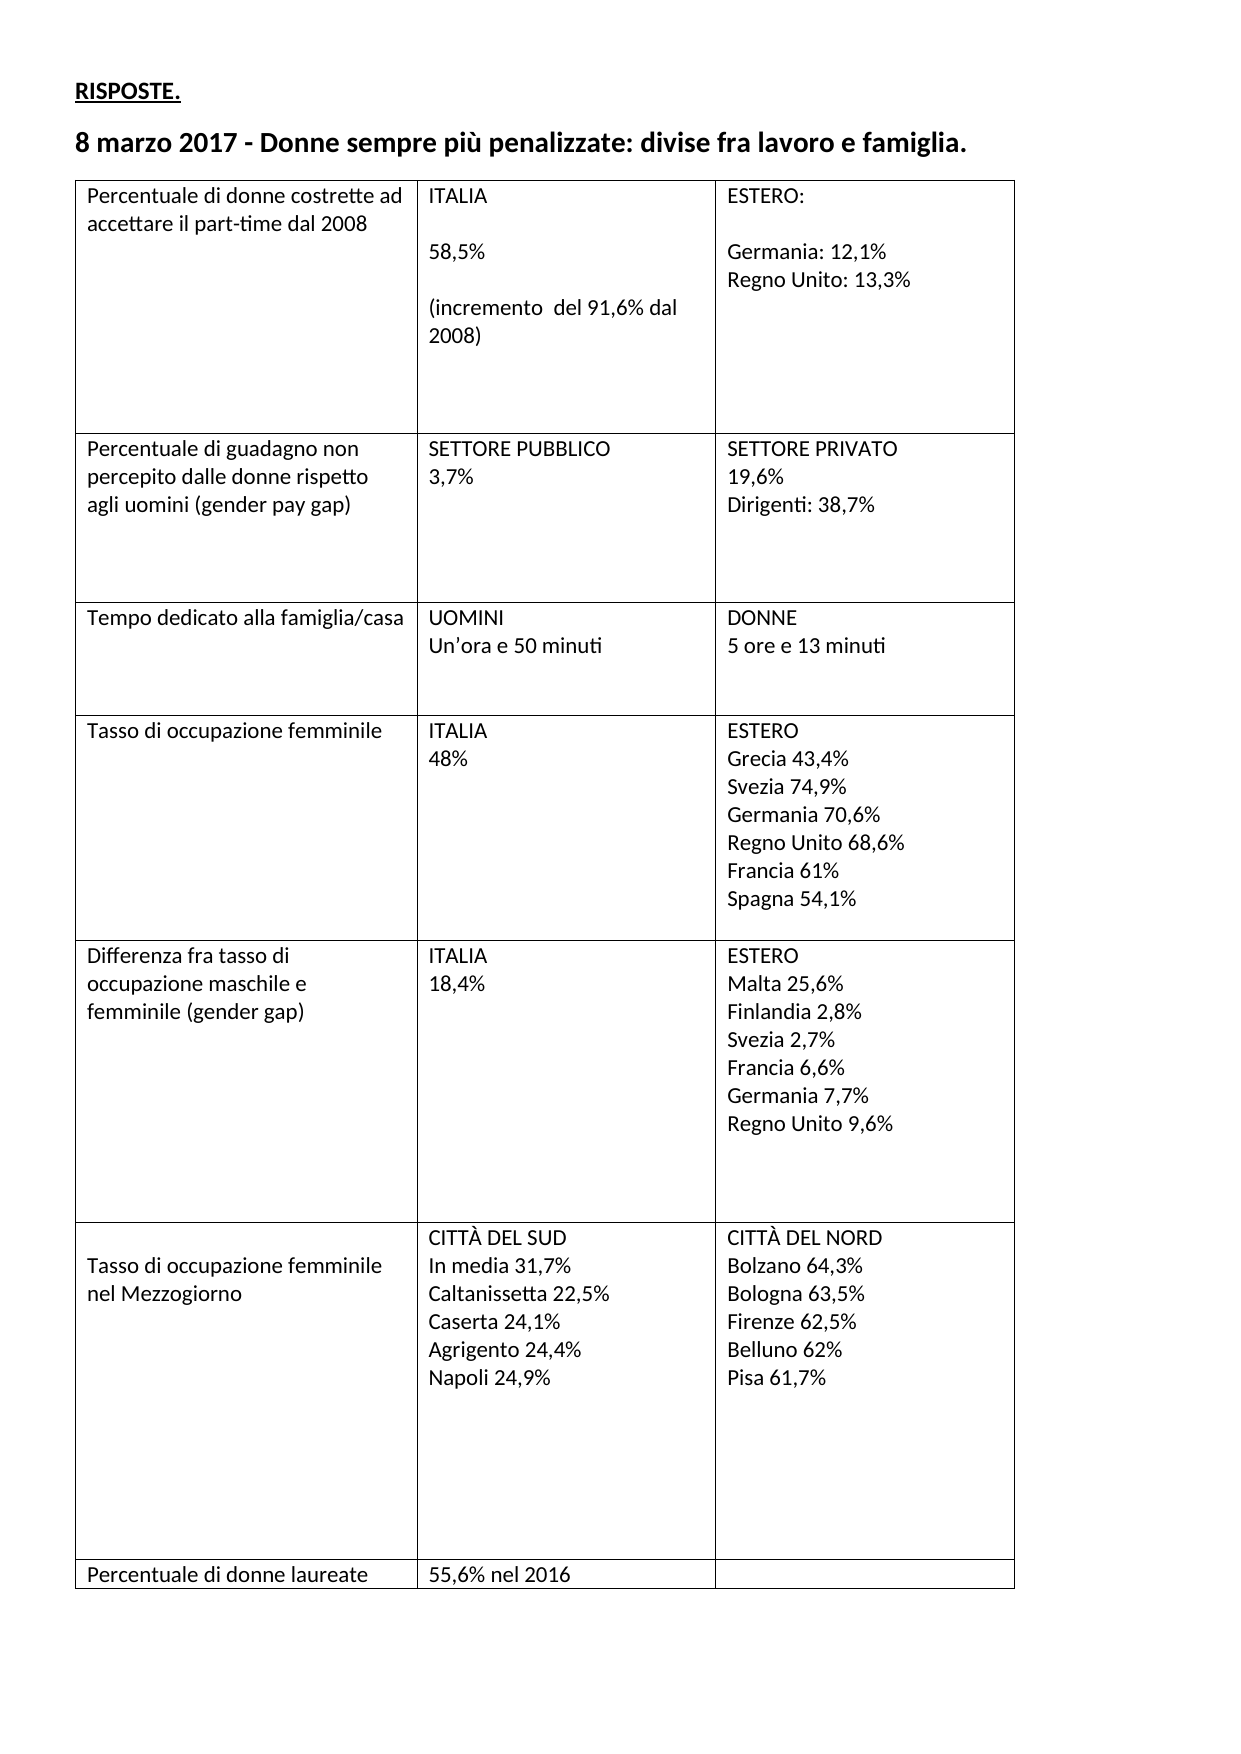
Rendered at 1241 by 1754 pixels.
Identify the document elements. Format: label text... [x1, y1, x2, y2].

table_cell CITTÀ DEL SUD In media 31,7% Caltanissetta 22,5% Caserta 24,1% Agrigento 24,4% Napoli 24,9% [418, 1223, 715, 1559]
table_cell Percentuale di guadagno non percepito dalle donne rispetto agli uomini (gender pay gap) [76, 434, 417, 602]
table_cell Tasso di occupazione femminile nel Mezzogiorno [76, 1223, 417, 1559]
table_cell Differenza fra tasso di occupazione maschile e femminile (gender gap) [76, 941, 417, 1222]
table_header ITALIA 58,5% (incremento del 91,6% dal 2008) [418, 181, 715, 433]
table_cell Tempo dedicato alla famiglia/casa [76, 603, 417, 715]
table_cell ESTERO Malta 25,6% Finlandia 2,8% Svezia 2,7% Francia 6,6% Germania 7,7% Regno Unito 9,6% [716, 941, 1014, 1222]
text 8 marzo 2017 - Donne sempre più penalizzate: divise fra lavoro e famiglia. [75, 124, 1165, 160]
text RISPOSTE. [75, 75, 1165, 106]
table_cell ITALIA 18,4% [418, 941, 715, 1222]
table_cell Percentuale di donne laureate [76, 1560, 417, 1588]
table_cell Tasso di occupazione femminile [76, 716, 417, 940]
table_cell ESTERO Grecia 43,4% Svezia 74,9% Germania 70,6% Regno Unito 68,6% Francia 61% Spagna 54,1% [716, 716, 1014, 940]
table_cell SETTORE PUBBLICO 3,7% [418, 434, 715, 602]
table_cell CITTÀ DEL NORD Bolzano 64,3% Bologna 63,5% Firenze 62,5% Belluno 62% Pisa 61,7% [716, 1223, 1014, 1559]
table_cell SETTORE PRIVATO 19,6% Dirigenti: 38,7% [716, 434, 1014, 602]
table_header ESTERO: Germania: 12,1% Regno Unito: 13,3% [716, 181, 1014, 433]
table_cell ITALIA 48% [418, 716, 715, 940]
table_cell [716, 1560, 1014, 1588]
table_cell 55,6% nel 2016 [418, 1560, 715, 1588]
table_cell UOMINI Un’ora e 50 minuti [418, 603, 715, 715]
table_header Percentuale di donne costrette ad accettare il part-time dal 2008 [76, 181, 417, 433]
table_cell DONNE 5 ore e 13 minuti [716, 603, 1014, 715]
